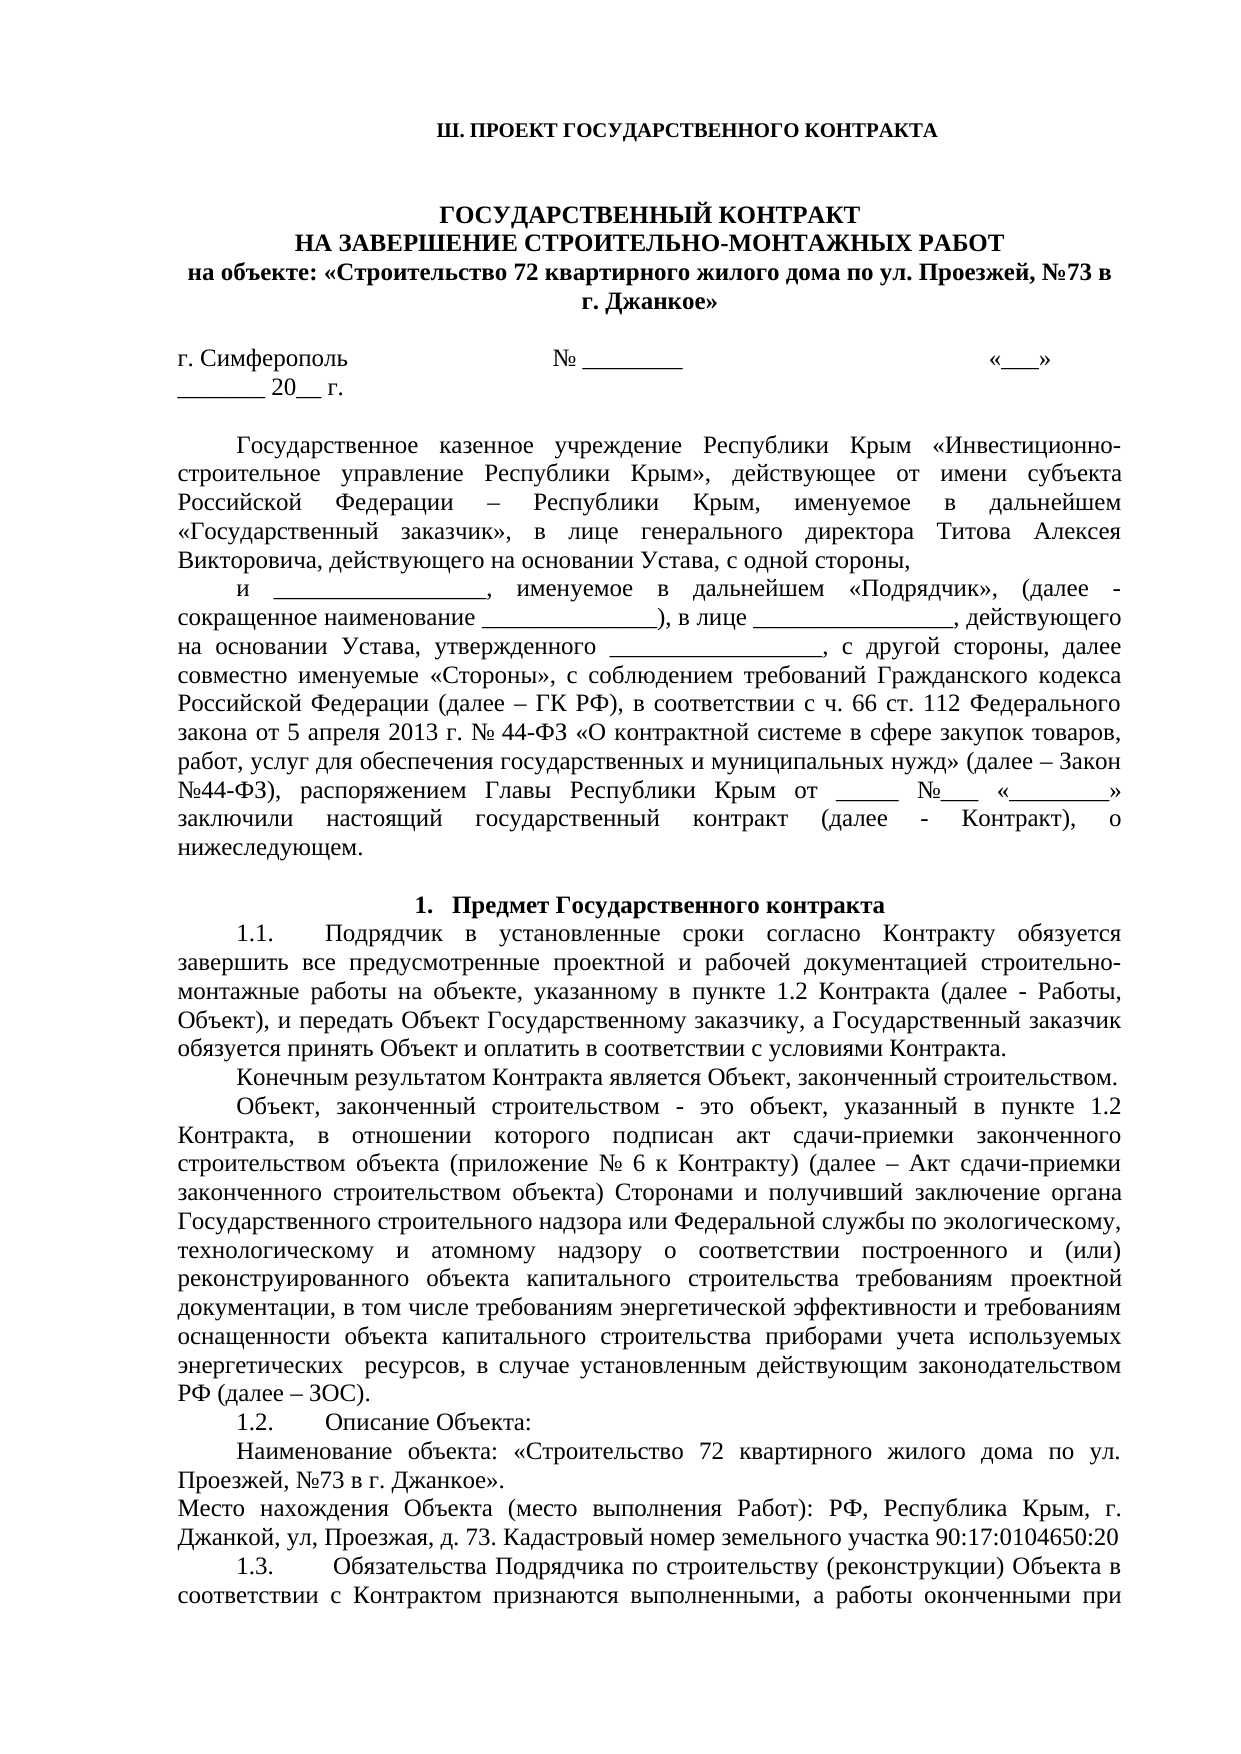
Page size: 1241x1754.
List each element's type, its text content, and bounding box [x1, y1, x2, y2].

title Ш. ПРОЕКТ ГОСУДАРСТВЕННОГО КОНТРАКТА [252, 118, 1122, 142]
text ГОСУДАРСТВЕННЫЙ КОНТРАКТ [177, 200, 1122, 228]
list Подрядчик в установленные сроки согласно Контракту обязуется завершить все предусмотренные проектной и рабочей документацией строительно-монтажные работы на объекте, указанному в пункте 1.2 Контракта (далее - Работы, Объект), и передать Объект Государственному заказчику, а Государственный заказчик обязуется принять Объект и оплатить в соответствии с условиями Контракта. [177, 918, 1122, 1062]
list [177, 1551, 1122, 1608]
text и _________________, именуемое в дальнейшем «Подрядчик», (далее - сокращенное наименование ______________), в лице ________________, действующего на основании Устава, утвержденного _________________, с другой стороны, далее совместно именуемые «Стороны», с соблюдением требований Гражданского кодекса Российской Федерации (далее – ГК РФ), в соответствии с ч. 66 ст. 112 Федерального закона от 5 апреля 2013 г. № 44-ФЗ «О контрактной системе в сфере закупок товаров, работ, услуг для обеспечения государственных и муниципальных нужд» (далее – Закон №44-ФЗ), распоряжением Главы Республики Крым от _____ №___ «________» заключили настоящий государственный контракт (далее - Контракт), о нижеследующем. [177, 573, 1122, 861]
list Описание Объекта: [177, 1407, 1122, 1436]
text Объект, законченный строительством - это объект, указанный в пункте 1.2 Контракта, в отношении которого подписан акт сдачи-приемки законченного строительством объекта (приложение № 6 к Контракту) (далее – Акт сдачи-приемки законченного строительством объекта) Сторонами и получивший заключение органа Государственного строительного надзора или Федеральной службы по экологическому, технологическому и атомному надзору о соответствии построенного и (или) реконструированного объекта капитального строительства требованиям проектной документации, в том числе требованиям энергетической эффективности и требованиям оснащенности объекта капитального строительства приборами учета используемых энергетических ресурсов, в случае установленным действующим законодательством РФ (далее – ЗОС). [177, 1091, 1122, 1407]
text Место нахождения Объекта (место выполнения Работ): РФ, Республика Крым, г. Джанкой, ул, Проезжая, д. 73. Кадастровый номер земельного участка 90:17:0104650:20 [177, 1493, 1122, 1551]
text Конечным результатом Контракта является Объект, законченный строительством. [177, 1062, 1122, 1091]
text Государственное казенное учреждение Республики Крым «Инвестиционно-строительное управление Республики Крым», действующее от имени субъекта Российской Федерации – Республики Крым, именуемое в дальнейшем «Государственный заказчик», в лице генерального директора Титова Алексея Викторовича, действующего на основании Устава, с одной стороны, [177, 430, 1122, 573]
list Предмет Государственного контракта [177, 890, 1122, 918]
text на объекте: «Строительство 72 квартирного жилого дома по ул. Проезжей, №73 в г. Джанкое» [177, 257, 1122, 315]
text Наименование объекта: «Строительство 72 квартирного жилого дома по ул. Проезжей, №73 в г. Джанкое». [177, 1436, 1122, 1493]
text г. Симферополь № ________ «___» _______ 20__ г. [177, 343, 1122, 401]
text НА ЗАВЕРШЕНИЕ СТРОИТЕЛЬНО-МОНТАЖНЫХ РАБОТ [177, 228, 1122, 257]
